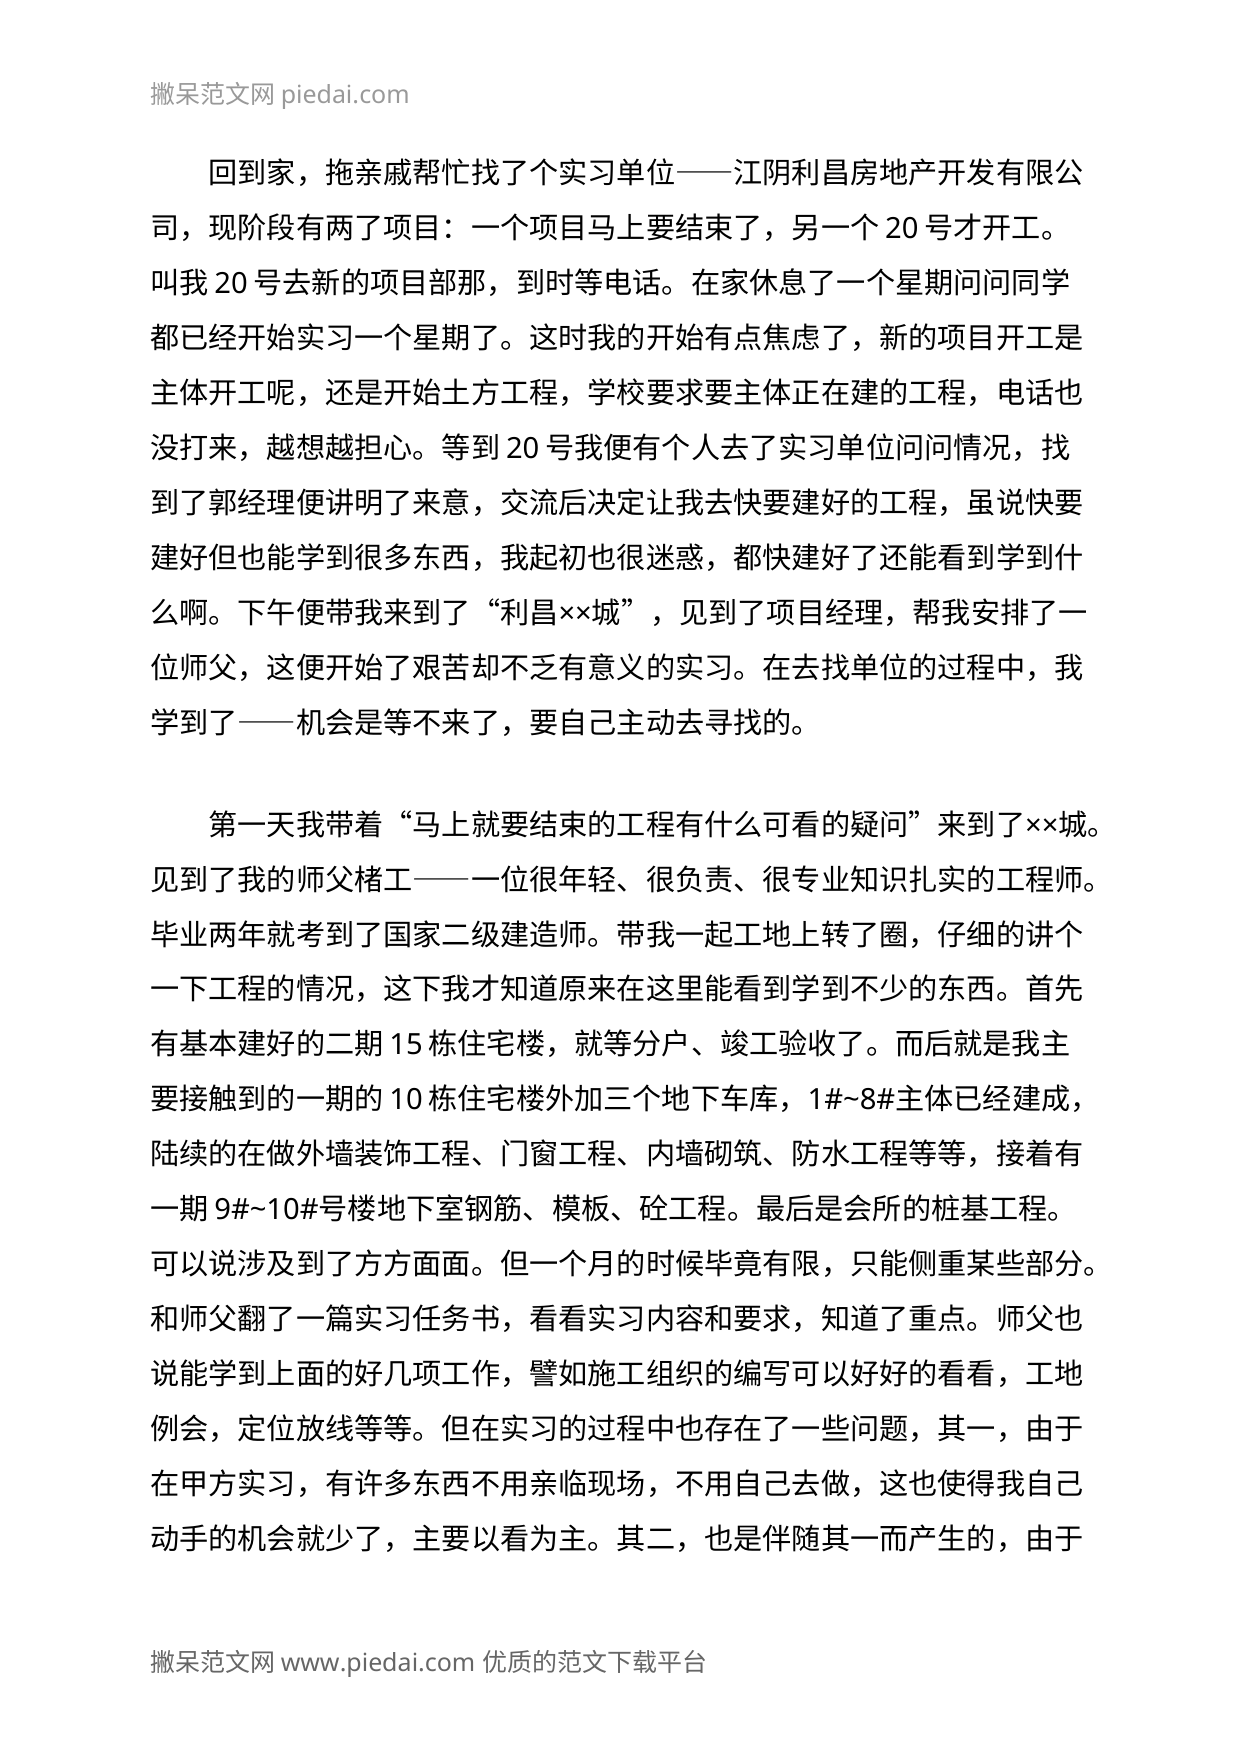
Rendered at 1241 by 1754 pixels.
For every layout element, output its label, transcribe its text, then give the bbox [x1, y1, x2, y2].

text 回到家，拖亲戚帮忙找了个实习单位——江阴利昌房地产开发有限公司，现阶段有两了项目：一个项目马上要结束了，另一个20号才开工。叫我20号去新的项目部那，到时等电话。在家休息了一个星期问问同学都已经开始实习一个星期了。这时我的开始有点焦虑了，新的项目开工是主体开工呢，还是开始土方工程，学校要求要主体正在建的工程，电话也没打来，越想越担心。等到20号我便有个人去了实习单位问问情况，找到了郭经理便讲明了来意，交流后决定让我去快要建好的工程，虽说快要建好但也能学到很多东西，我起初也很迷惑，都快建好了还能看到学到什么啊。下午便带我来到了“利昌××城”，见到了项目经理，帮我安排了一位师父，这便开始了艰苦却不乏有意义的实习。在去找单位的过程中，我学到了——机会是等不来了，要自己主动去寻找的。 [150, 150, 1090, 742]
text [150, 801, 1090, 1557]
